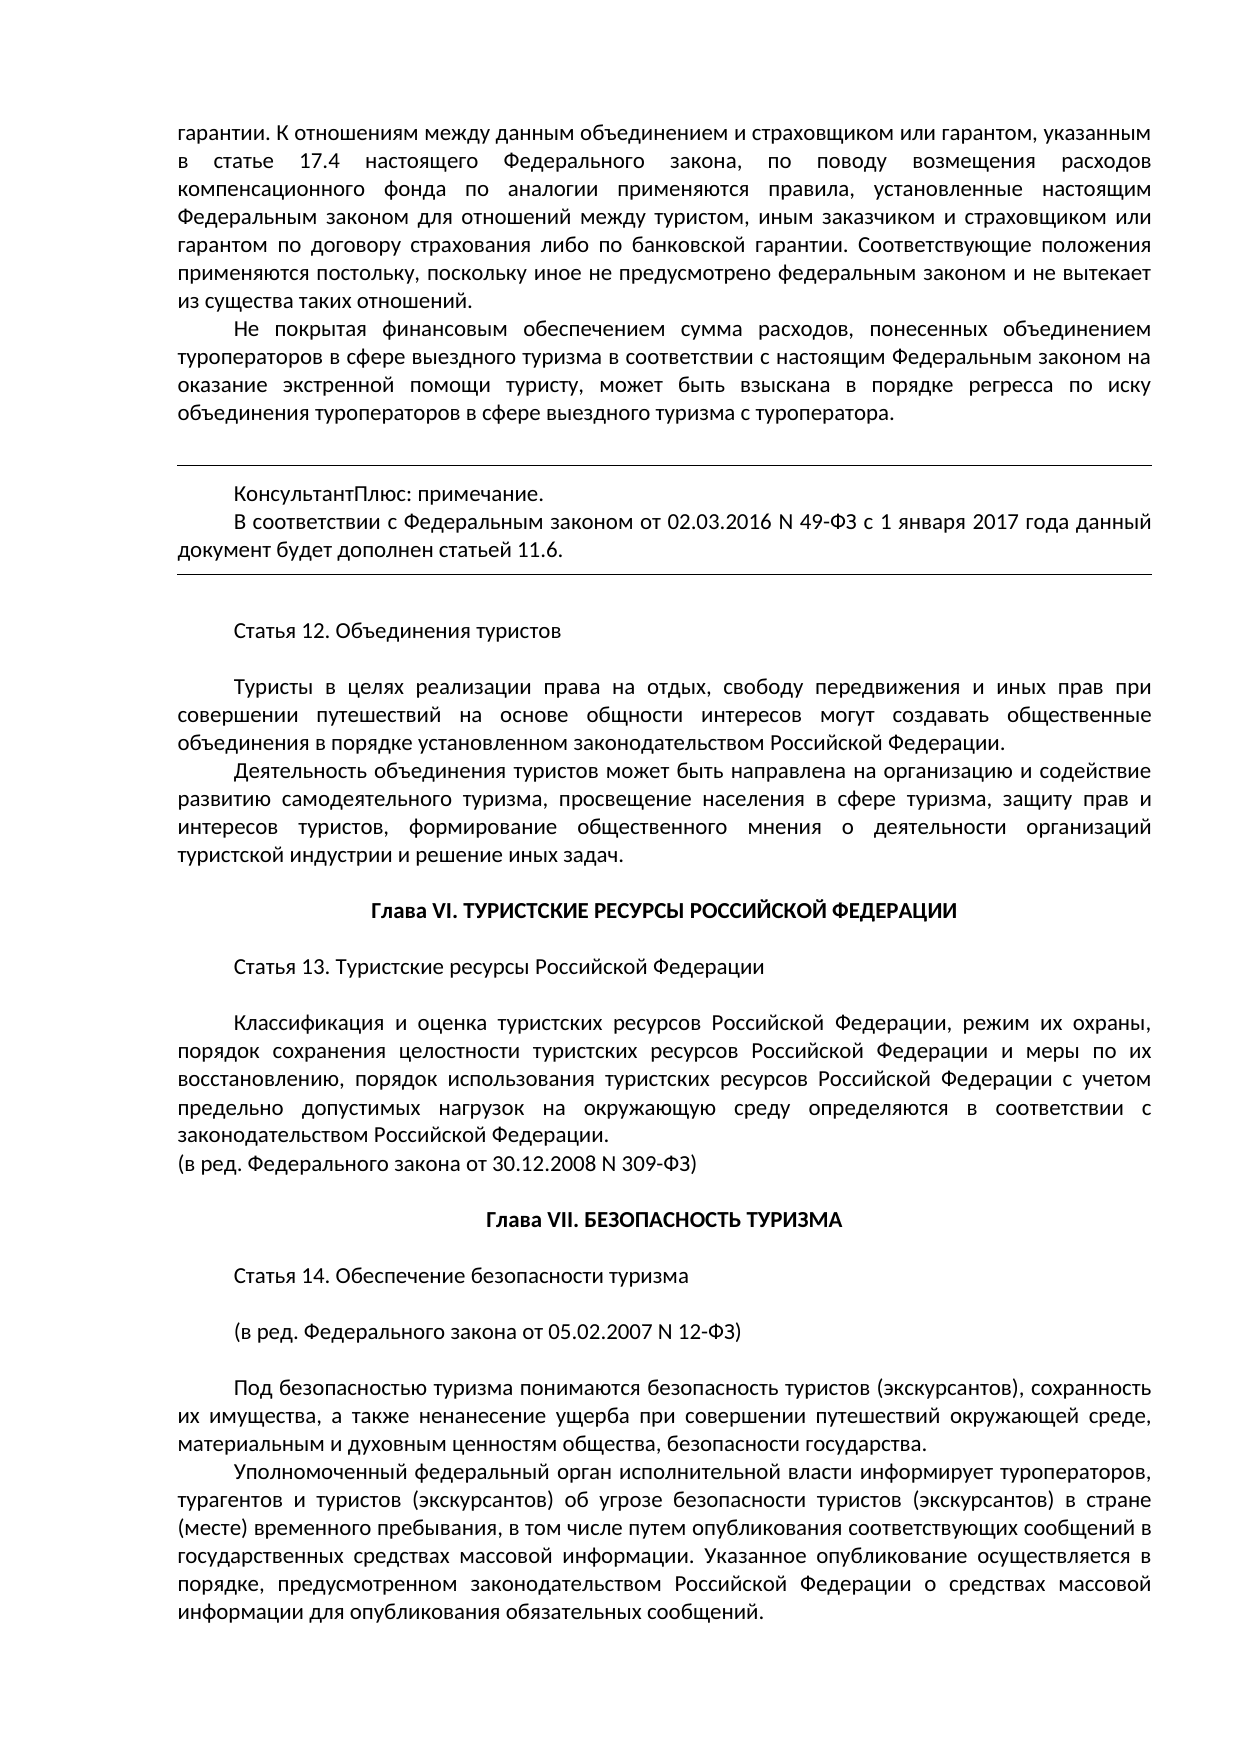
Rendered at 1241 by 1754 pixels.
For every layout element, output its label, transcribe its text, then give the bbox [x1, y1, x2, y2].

text Классификация и оценка туристских ресурсов Российской Федерации, режим их охраны, порядок сохранения целостности туристских ресурсов Российской Федерации и меры по их восстановлению, порядок использования туристских ресурсов Российской Федерации с учетом предельно допустимых нагрузок на окружающую среду определяются в соответствии с законодательством Российской Федерации. [177, 1008, 1152, 1149]
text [177, 118, 1152, 314]
text (в ред. Федерального закона от 30.12.2008 N 309-ФЗ) [177, 1149, 1152, 1177]
text КонсультантПлюс: примечание. [177, 479, 1152, 507]
text Статья 13. Туристские ресурсы Российской Федерации [177, 952, 1152, 981]
text Под безопасностью туризма понимаются безопасность туристов (экскурсантов), сохранность их имущества, а также ненанесение ущерба при совершении путешествий окружающей среде, материальным и духовным ценностям общества, безопасности государства. [177, 1373, 1152, 1457]
text Уполномоченный федеральный орган исполнительной власти информирует туроператоров, турагентов и туристов (экскурсантов) об угрозе безопасности туристов (экскурсантов) в стране (месте) временного пребывания, в том числе путем опубликования соответствующих сообщений в государственных средствах массовой информации. Указанное опубликование осуществляется в порядке, предусмотренном законодательством Российской Федерации о средствах массовой информации для опубликования обязательных сообщений. [177, 1457, 1152, 1625]
text Глава VI. ТУРИСТСКИЕ РЕСУРСЫ РОССИЙСКОЙ ФЕДЕРАЦИИ [177, 896, 1152, 924]
text Глава VII. БЕЗОПАСНОСТЬ ТУРИЗМА [177, 1205, 1152, 1233]
text Не покрытая финансовым обеспечением сумма расходов, понесенных объединением туроператоров в сфере выездного туризма в соответствии с настоящим Федеральным законом на оказание экстренной помощи туристу, может быть взыскана в порядке регресса по иску объединения туроператоров в сфере выездного туризма с туроператора. [177, 314, 1152, 426]
text (в ред. Федерального закона от 05.02.2007 N 12-ФЗ) [177, 1317, 1152, 1345]
text Статья 14. Обеспечение безопасности туризма [177, 1261, 1152, 1289]
text Статья 12. Объединения туристов [177, 616, 1152, 644]
text Деятельность объединения туристов может быть направлена на организацию и содействие развитию самодеятельного туризма, просвещение населения в сфере туризма, защиту прав и интересов туристов, формирование общественного мнения о деятельности организаций туристской индустрии и решение иных задач. [177, 756, 1152, 868]
text В соответствии с Федеральным законом от 02.03.2016 N 49-ФЗ с 1 января 2017 года данный документ будет дополнен статьей 11.6. [177, 507, 1152, 563]
text Туристы в целях реализации права на отдых, свободу передвижения и иных прав при совершении путешествий на основе общности интересов могут создавать общественные объединения в порядке установленном законодательством Российской Федерации. [177, 672, 1152, 756]
